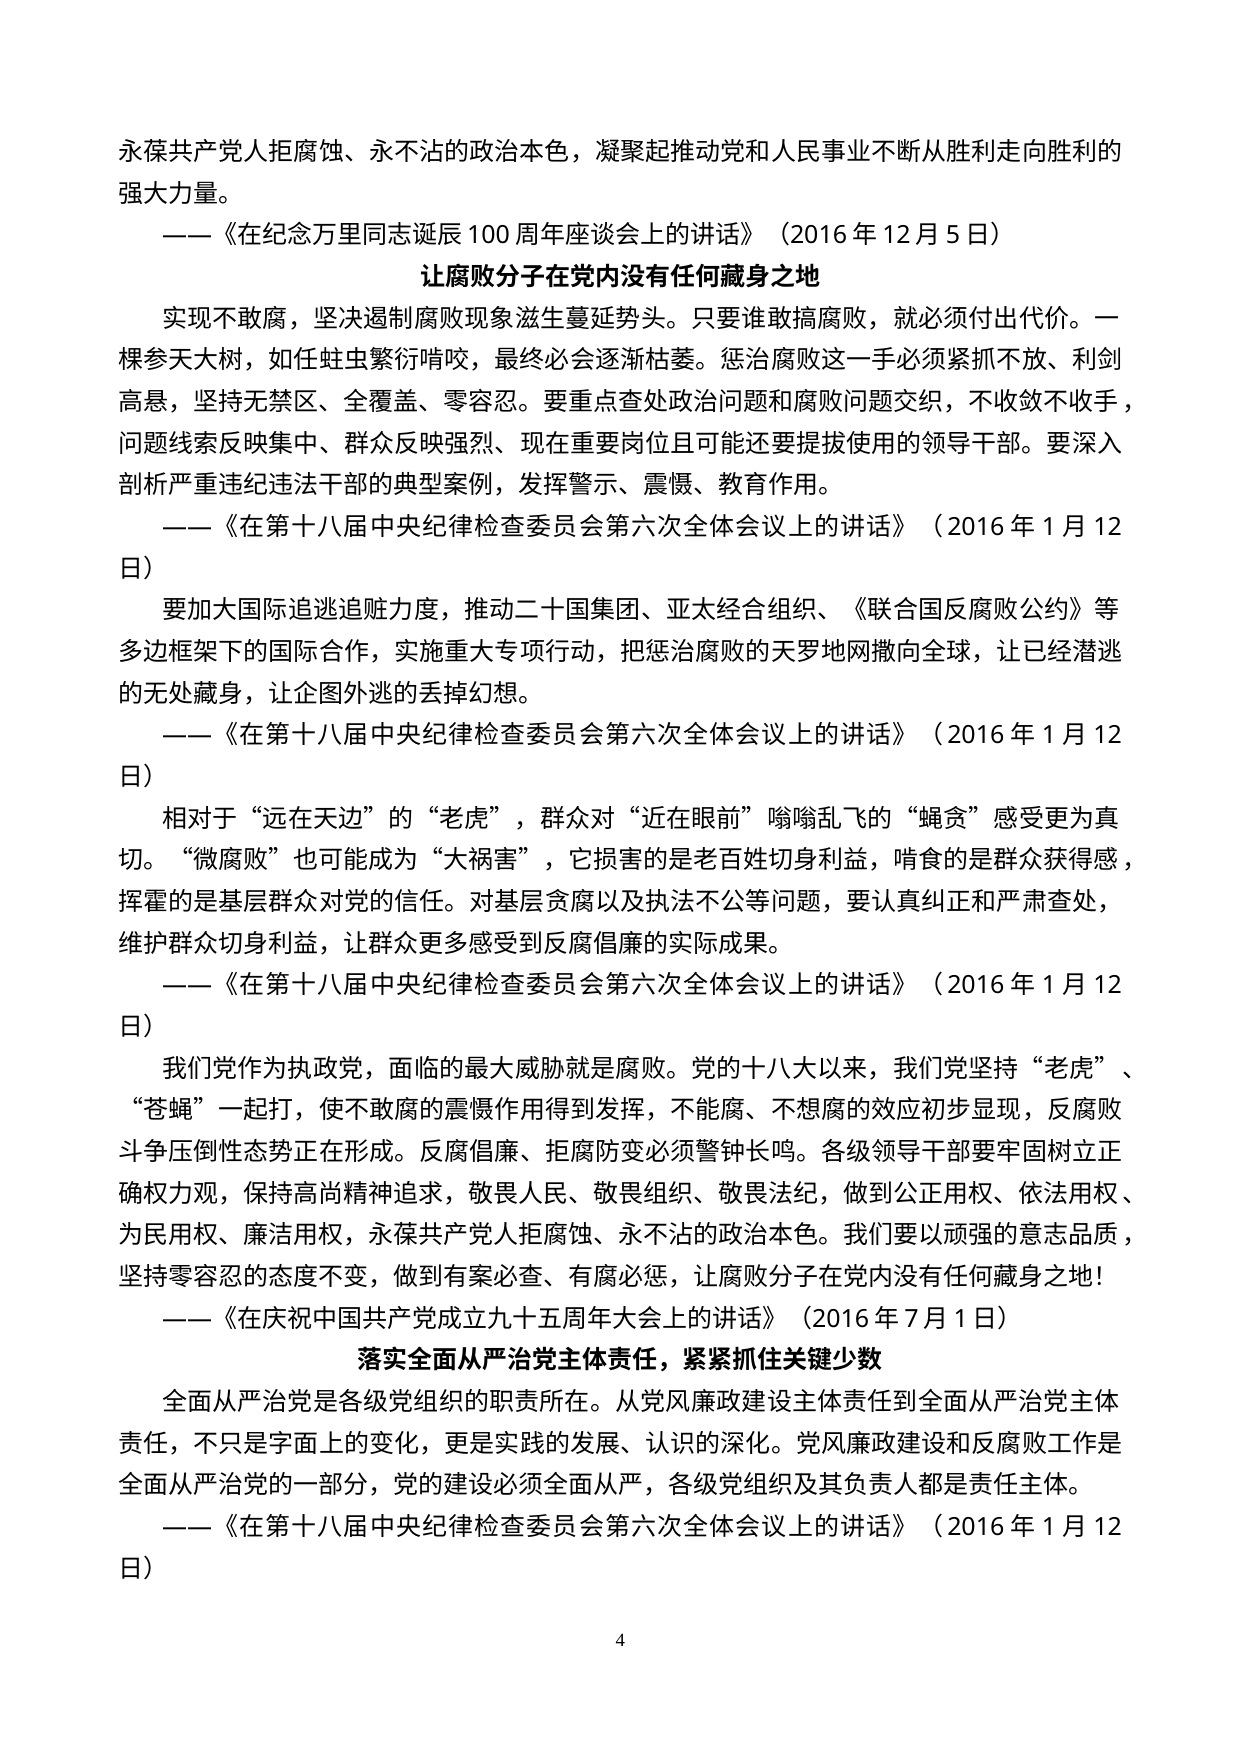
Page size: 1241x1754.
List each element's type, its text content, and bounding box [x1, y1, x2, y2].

text ——《在第十八届中央纪律检查委员会第六次全体会议上的讲话》（2016年1月12日） [118, 959, 1122, 1043]
text 实现不敢腐，坚决遏制腐败现象滋生蔓延势头。只要谁敢搞腐败，就必须付出代价。一棵参天大树，如任蛀虫繁衍啃咬，最终必会逐渐枯萎。惩治腐败这一手必须紧抓不放、利剑高悬，坚持无禁区、全覆盖、零容忍。要重点查处政治问题和腐败问题交织，不收敛不收手，问题线索反映集中、群众反映强烈、现在重要岗位且可能还要提拔使用的领导干部。要深入剖析严重违纪违法干部的典型案例，发挥警示、震慑、教育作用。 [118, 293, 1122, 501]
text 落实全面从严治党主体责任，紧紧抓住关键少数 [118, 1334, 1122, 1376]
text 相对于“远在天边”的“老虎”，群众对“近在眼前”嗡嗡乱飞的“蝇贪”感受更为真切。“微腐败”也可能成为“大祸害”，它损害的是老百姓切身利益，啃食的是群众获得感，挥霍的是基层群众对党的信任。对基层贪腐以及执法不公等问题，要认真纠正和严肃查处，维护群众切身利益，让群众更多感受到反腐倡廉的实际成果。 [118, 793, 1122, 959]
text 要加大国际追逃追赃力度，推动二十国集团、亚太经合组织、《联合国反腐败公约》等多边框架下的国际合作，实施重大专项行动，把惩治腐败的天罗地网撒向全球，让已经潜逃的无处藏身，让企图外逃的丢掉幻想。 [118, 584, 1122, 709]
text ——《在第十八届中央纪律检查委员会第六次全体会议上的讲话》（2016年1月12日） [118, 709, 1122, 793]
text 我们党作为执政党，面临的最大威胁就是腐败。党的十八大以来，我们党坚持“老虎”、“苍蝇”一起打，使不敢腐的震慑作用得到发挥，不能腐、不想腐的效应初步显现，反腐败斗争压倒性态势正在形成。反腐倡廉、拒腐防变必须警钟长鸣。各级领导干部要牢固树立正确权力观，保持高尚精神追求，敬畏人民、敬畏组织、敬畏法纪，做到公正用权、依法用权、为民用权、廉洁用权，永葆共产党人拒腐蚀、永不沾的政治本色。我们要以顽强的意志品质，坚持零容忍的态度不变，做到有案必查、有腐必惩，让腐败分子在党内没有任何藏身之地！ [118, 1043, 1122, 1293]
text ——《在第十八届中央纪律检查委员会第六次全体会议上的讲话》（2016年1月12日） [118, 1501, 1122, 1584]
text 让腐败分子在党内没有任何藏身之地 [118, 251, 1122, 293]
text 全面从严治党是各级党组织的职责所在。从党风廉政建设主体责任到全面从严治党主体责任，不只是字面上的变化，更是实践的发展、认识的深化。党风廉政建设和反腐败工作是全面从严治党的一部分，党的建设必须全面从严，各级党组织及其负责人都是责任主体。 [118, 1376, 1122, 1501]
text ——《在第十八届中央纪律检查委员会第六次全体会议上的讲话》（2016年1月12日） [118, 501, 1122, 584]
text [118, 126, 1122, 209]
text ——《在庆祝中国共产党成立九十五周年大会上的讲话》（2016年7月1日） [118, 1293, 1122, 1334]
text ——《在纪念万里同志诞辰100周年座谈会上的讲话》（2016年12月5日） [118, 209, 1122, 251]
